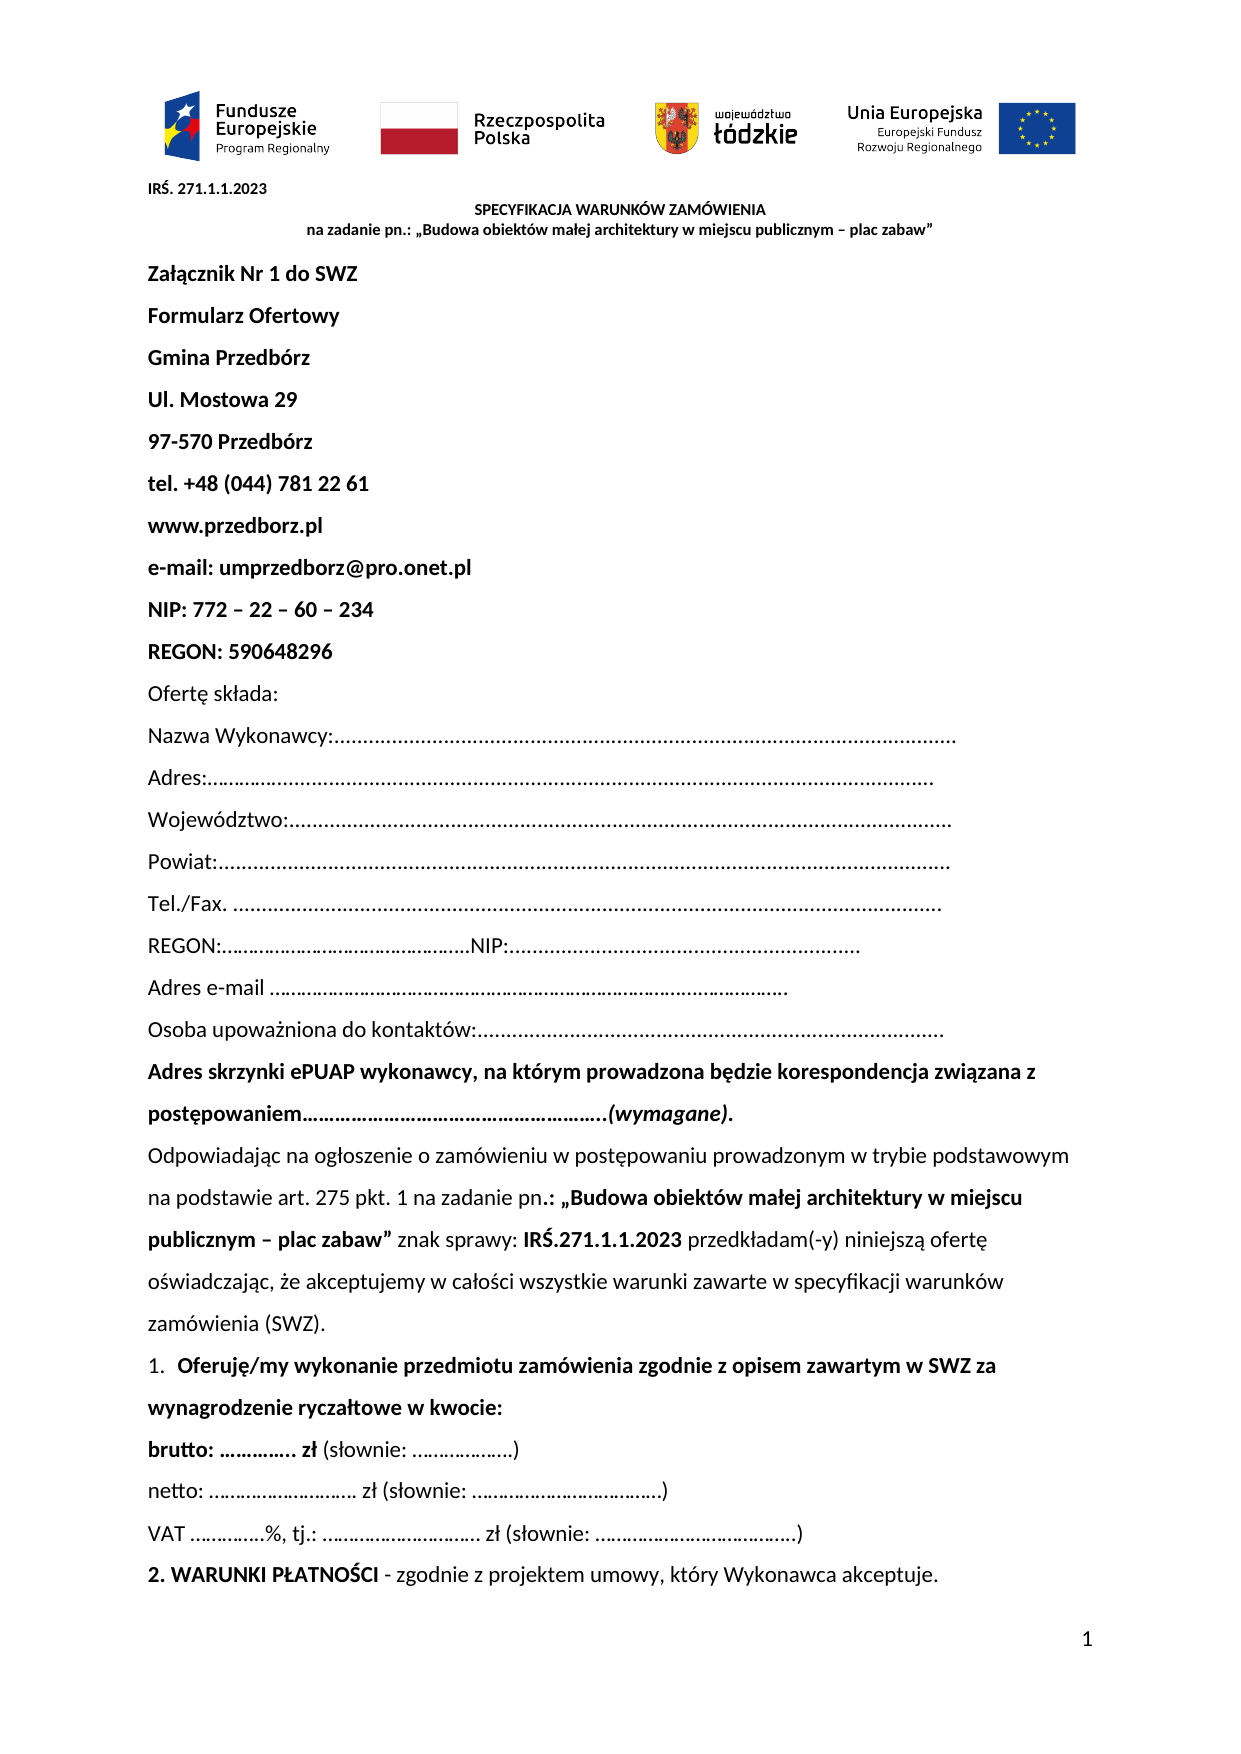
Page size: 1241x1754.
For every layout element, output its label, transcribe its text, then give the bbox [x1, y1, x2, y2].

text Formularz Ofertowy [148, 301, 1093, 329]
text Osoba upoważniona do kontaktów:................................................................................. [148, 1015, 1093, 1043]
text e-mail: umprzedborz@pro.onet.pl [148, 553, 1093, 581]
text Nazwa Wykonawcy:............................................................................................................ [148, 721, 1093, 749]
text www.przedborz.pl [148, 511, 1093, 539]
text Załącznik Nr 1 do SWZ [148, 259, 1093, 287]
text Ul. Mostowa 29 [148, 385, 1093, 413]
text netto: ………………………. zł (słownie: ………………………………) [148, 1477, 1093, 1505]
text REGON: 590648296 [148, 637, 1093, 665]
text REGON:………………………………………..NIP:............................................................. [148, 931, 1093, 959]
text 2. WARUNKI PŁATNOŚCI - zgodnie z projektem umowy, który Wykonawca akceptuje. [148, 1561, 1093, 1589]
text 97-570 Przedbórz [148, 427, 1093, 455]
text VAT …………..%, tj.: ………………………… zł (słownie: ………………………………..) [148, 1519, 1093, 1547]
text tel. +48 (044) 781 22 61 [148, 469, 1093, 497]
list Oferuję/my wykonanie przedmiotu zamówienia zgodnie z opisem zawartym w SWZ za wynagrodzenie ryczałtowe w kwocie: brutto: ………….. zł (słownie: ……………….) [148, 1351, 1093, 1463]
text Ofertę składa: [148, 679, 1093, 707]
text Adres e-mail ……………………………………………………………………...…………….. [148, 973, 1093, 1001]
text NIP: 772 – 22 – 60 – 234 [148, 595, 1093, 623]
text Adres:…………................................................................................................................... [148, 763, 1093, 791]
picture [147, 73, 1093, 179]
text Tel./Fax. ........................................................................................................................... [148, 889, 1093, 917]
text Adres skrzynki ePUAP wykonawcy, na którym prowadzona będzie korespondencja związana z postępowaniem………………………………………………..(wymagane). Odpowiadając na ogłoszenie o zamówieniu w postępowaniu prowadzonym w trybie podstawowym na podstawie art. 275 pkt. 1 na zadanie pn.: „Budowa obiektów małej architektury w miejscu publicznym – plac zabaw” znak sprawy: IRŚ.271.1.1.2023 przedkładam(-y) niniejszą ofertę oświadczając, że akceptujemy w całości wszystkie warunki zawarte w specyfikacji warunków zamówienia (SWZ). [148, 1057, 1093, 1337]
text Gmina Przedbórz [148, 343, 1093, 371]
text Województwo:................................................................................................................... Powiat:............................................................................................................................... [148, 805, 1093, 875]
